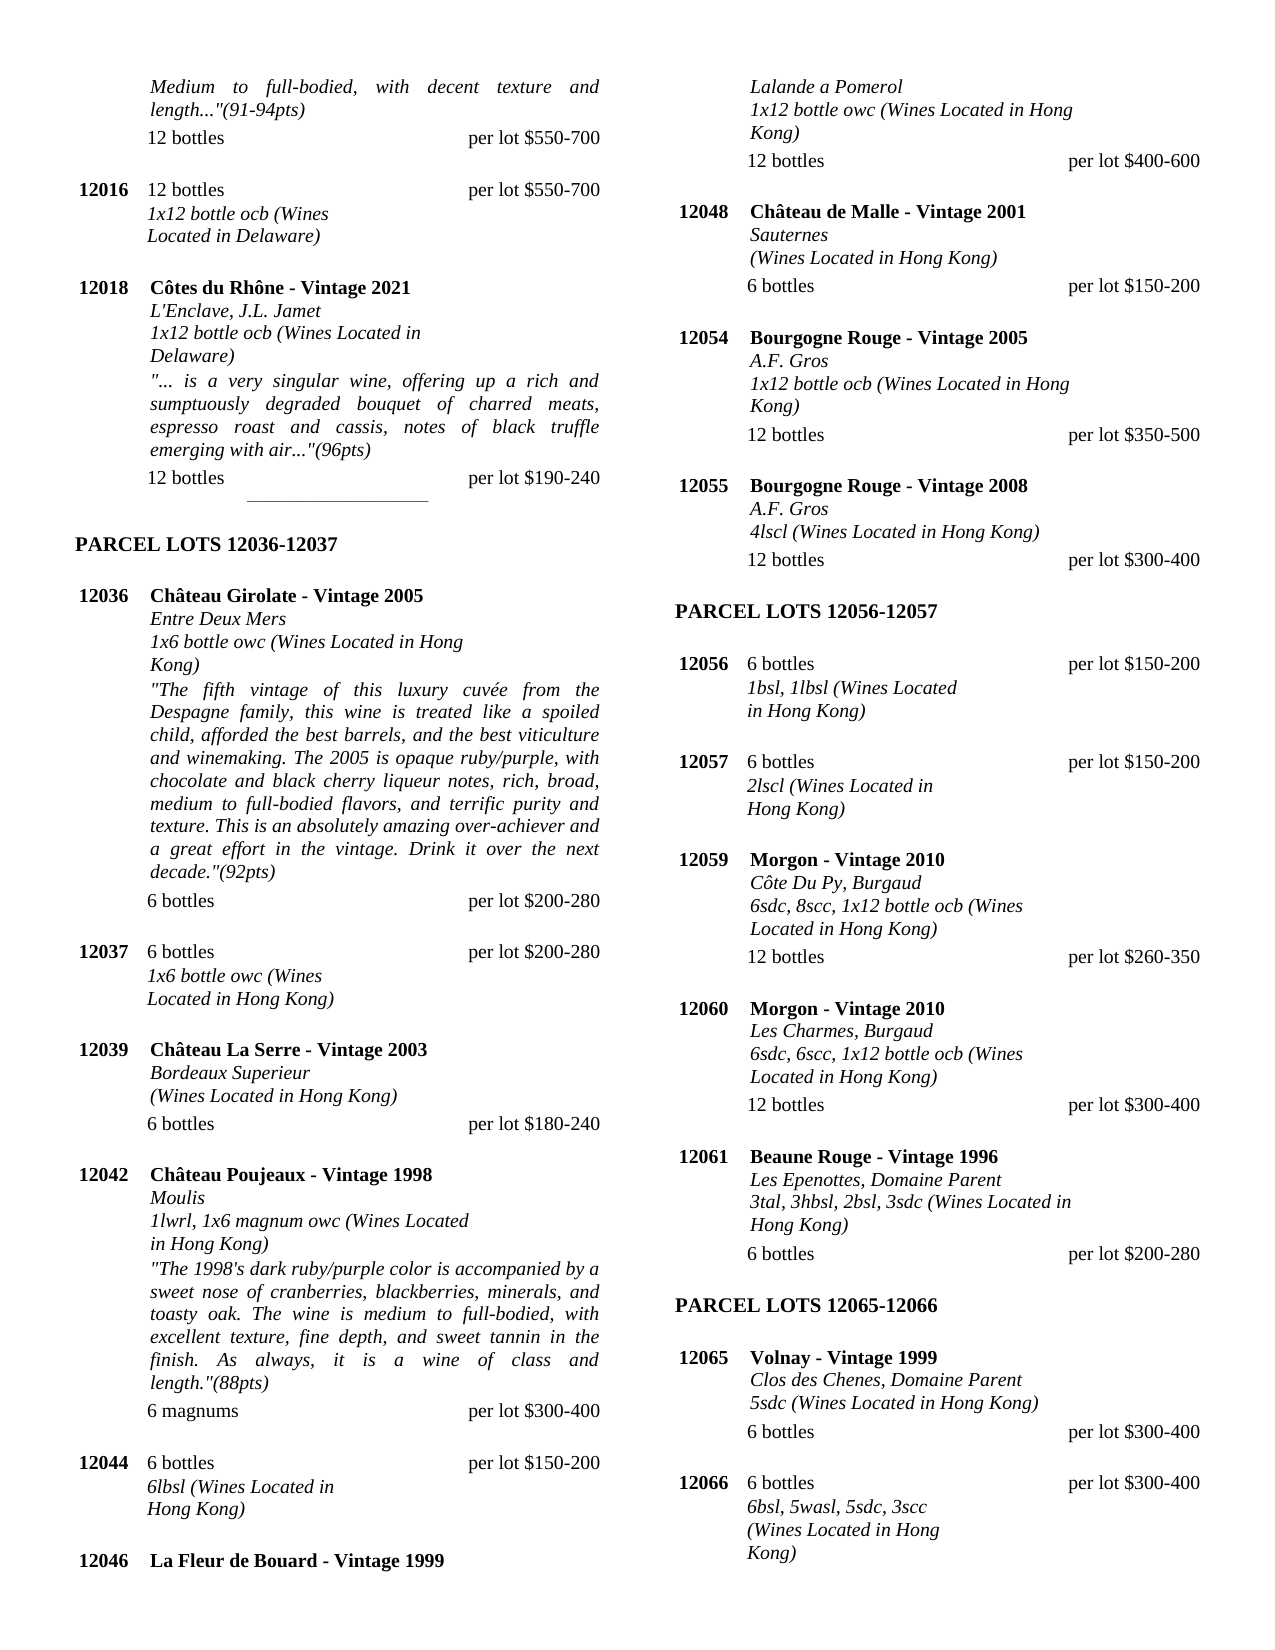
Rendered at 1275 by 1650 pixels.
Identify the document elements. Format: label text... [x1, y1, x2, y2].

text Les Epenottes, Domaine Parent [675, 1168, 1200, 1190]
text 12048 Château de Malle - Vintage 2001 [675, 200, 1200, 223]
text (Wines Located in Hong [675, 1518, 1200, 1541]
text Kong) [75, 653, 600, 676]
text (Wines Located in Hong Kong) [75, 1084, 600, 1106]
text 12044 6 bottles per lot $150-200 [75, 1451, 600, 1473]
text 12 bottles per lot $550-700 [75, 126, 600, 149]
text Located in Hong Kong) [75, 987, 600, 1009]
text 6sdc, 8scc, 1x12 bottle ocb (Wines [675, 894, 1200, 917]
text 12039 Château La Serre - Vintage 2003 [75, 1038, 600, 1061]
text 6sdc, 6scc, 1x12 bottle ocb (Wines [675, 1042, 1200, 1065]
text 1x6 bottle owc (Wines [75, 964, 600, 987]
text 1x12 bottle owc (Wines Located in Hong [675, 98, 1200, 121]
text 6 magnums per lot $300-400 [75, 1399, 600, 1422]
text Lalande a Pomerol [675, 75, 1200, 98]
text 12042 Château Poujeaux - Vintage 1998 [75, 1163, 600, 1186]
text Bordeaux Superieur [75, 1061, 600, 1084]
text 6 bottles per lot $180-240 [75, 1112, 600, 1135]
text 6 bottles per lot $300-400 [675, 1420, 1200, 1442]
text 12 bottles per lot $190-240 [75, 466, 600, 489]
text Côte Du Py, Burgaud [675, 871, 1200, 894]
text 12 bottles per lot $350-500 [675, 423, 1200, 446]
text Clos des Chenes, Domaine Parent [675, 1368, 1200, 1391]
text A.F. Gros [675, 349, 1200, 371]
text 12054 Bourgogne Rouge - Vintage 2005 [675, 326, 1200, 349]
text 12057 6 bottles per lot $150-200 [675, 750, 1200, 773]
text 1x12 bottle ocb (Wines Located in [75, 321, 600, 344]
text A.F. Gros [675, 497, 1200, 520]
text Located in Hong Kong) [675, 1065, 1200, 1088]
text 12046 La Fleur de Bouard - Vintage 1999 [75, 1549, 600, 1572]
text PARCEL LOTS 12065-12066 [675, 1293, 1200, 1317]
text Hong Kong) [675, 1213, 1200, 1236]
text L'Enclave, J.L. Jamet [75, 298, 600, 321]
text 2lscl (Wines Located in [675, 774, 1200, 797]
text Delaware) [75, 344, 600, 367]
text 12 bottles per lot $400-600 [675, 149, 1200, 172]
text PARCEL LOTS 12056-12057 [675, 599, 1200, 623]
text 12059 Morgon - Vintage 2010 [675, 848, 1200, 871]
text 12056 6 bottles per lot $150-200 [675, 652, 1200, 675]
text (Wines Located in Hong Kong) [675, 246, 1200, 269]
text 12036 Château Girolate - Vintage 2005 [75, 584, 600, 607]
text 12055 Bourgogne Rouge - Vintage 2008 [675, 474, 1200, 497]
text Hong Kong) [675, 797, 1200, 820]
text 1lwrl, 1x6 magnum owc (Wines Located [75, 1209, 600, 1232]
text 6 bottles per lot $200-280 [675, 1242, 1200, 1264]
text in Hong Kong) [675, 699, 1200, 722]
text 1x12 bottle ocb (Wines [75, 202, 600, 224]
text "The fifth vintage of this luxury cuvée from the Despagne family, this wine is treated like a spoiled child, afforded the best barrels, and the best viticulture and winemaking. The 2005 is opaque ruby/purple, with chocolate and black cherry liqueur notes, rich, broad, medium to full-bodied flavors, and terrific purity and texture. This is an absolutely amazing over-achiever and a great effort in the vintage. Drink it over the next decade."(92pts) [150, 678, 600, 883]
text 5sdc (Wines Located in Hong Kong) [675, 1391, 1200, 1414]
text Kong) [675, 121, 1200, 143]
text 12 bottles per lot $260-350 [675, 945, 1200, 968]
text 12 bottles per lot $300-400 [675, 1093, 1200, 1116]
text Kong) [675, 1541, 1200, 1563]
text Located in Hong Kong) [675, 917, 1200, 939]
text 12061 Beaune Rouge - Vintage 1996 [675, 1145, 1200, 1168]
text PARCEL LOTS 12036-12037 [75, 532, 600, 556]
text Kong) [675, 394, 1200, 417]
text 4lscl (Wines Located in Hong Kong) [675, 520, 1200, 542]
text 12016 12 bottles per lot $550-700 [75, 178, 600, 200]
text 6lbsl (Wines Located in [75, 1474, 600, 1497]
text 12060 Morgon - Vintage 2010 [675, 997, 1200, 1019]
text Entre Deux Mers [75, 607, 600, 630]
text 12037 6 bottles per lot $200-280 [75, 940, 600, 963]
text "The 1998's dark ruby/purple color is accompanied by a sweet nose of cranberries, blackberries, minerals, and toasty oak. The wine is medium to full-bodied, with excellent texture, fine depth, and sweet tannin in the finish. As always, it is a wine of class and length."(88pts) [150, 1257, 600, 1394]
text 1bsl, 1lbsl (Wines Located [675, 676, 1200, 699]
text Located in Delaware) [75, 224, 600, 247]
text Hong Kong) [75, 1497, 600, 1520]
text 12 bottles per lot $300-400 [675, 548, 1200, 571]
text 1x12 bottle ocb (Wines Located in Hong [675, 371, 1200, 394]
text 6 bottles per lot $200-280 [75, 888, 600, 911]
text _____________________________ [75, 489, 600, 503]
text 3tal, 3hbsl, 2bsl, 3sdc (Wines Located in [675, 1190, 1200, 1213]
text 1x6 bottle owc (Wines Located in Hong [75, 630, 600, 653]
text 6 bottles per lot $150-200 [675, 274, 1200, 297]
text Les Charmes, Burgaud [675, 1019, 1200, 1042]
text Moulis [75, 1186, 600, 1209]
text 6bsl, 5wasl, 5sdc, 3scc [675, 1495, 1200, 1518]
text 12066 6 bottles per lot $300-400 [675, 1471, 1200, 1494]
text 12065 Volnay - Vintage 1999 [675, 1346, 1200, 1368]
text "... is a very singular wine, offering up a rich and sumptuously degraded bouquet of charred meats, espresso roast and cassis, notes of black truffle emerging with air..."(96pts) [150, 369, 600, 460]
text Sauternes [675, 223, 1200, 246]
text 12018 Côtes du Rhône - Vintage 2021 [75, 276, 600, 298]
text in Hong Kong) [75, 1232, 600, 1255]
